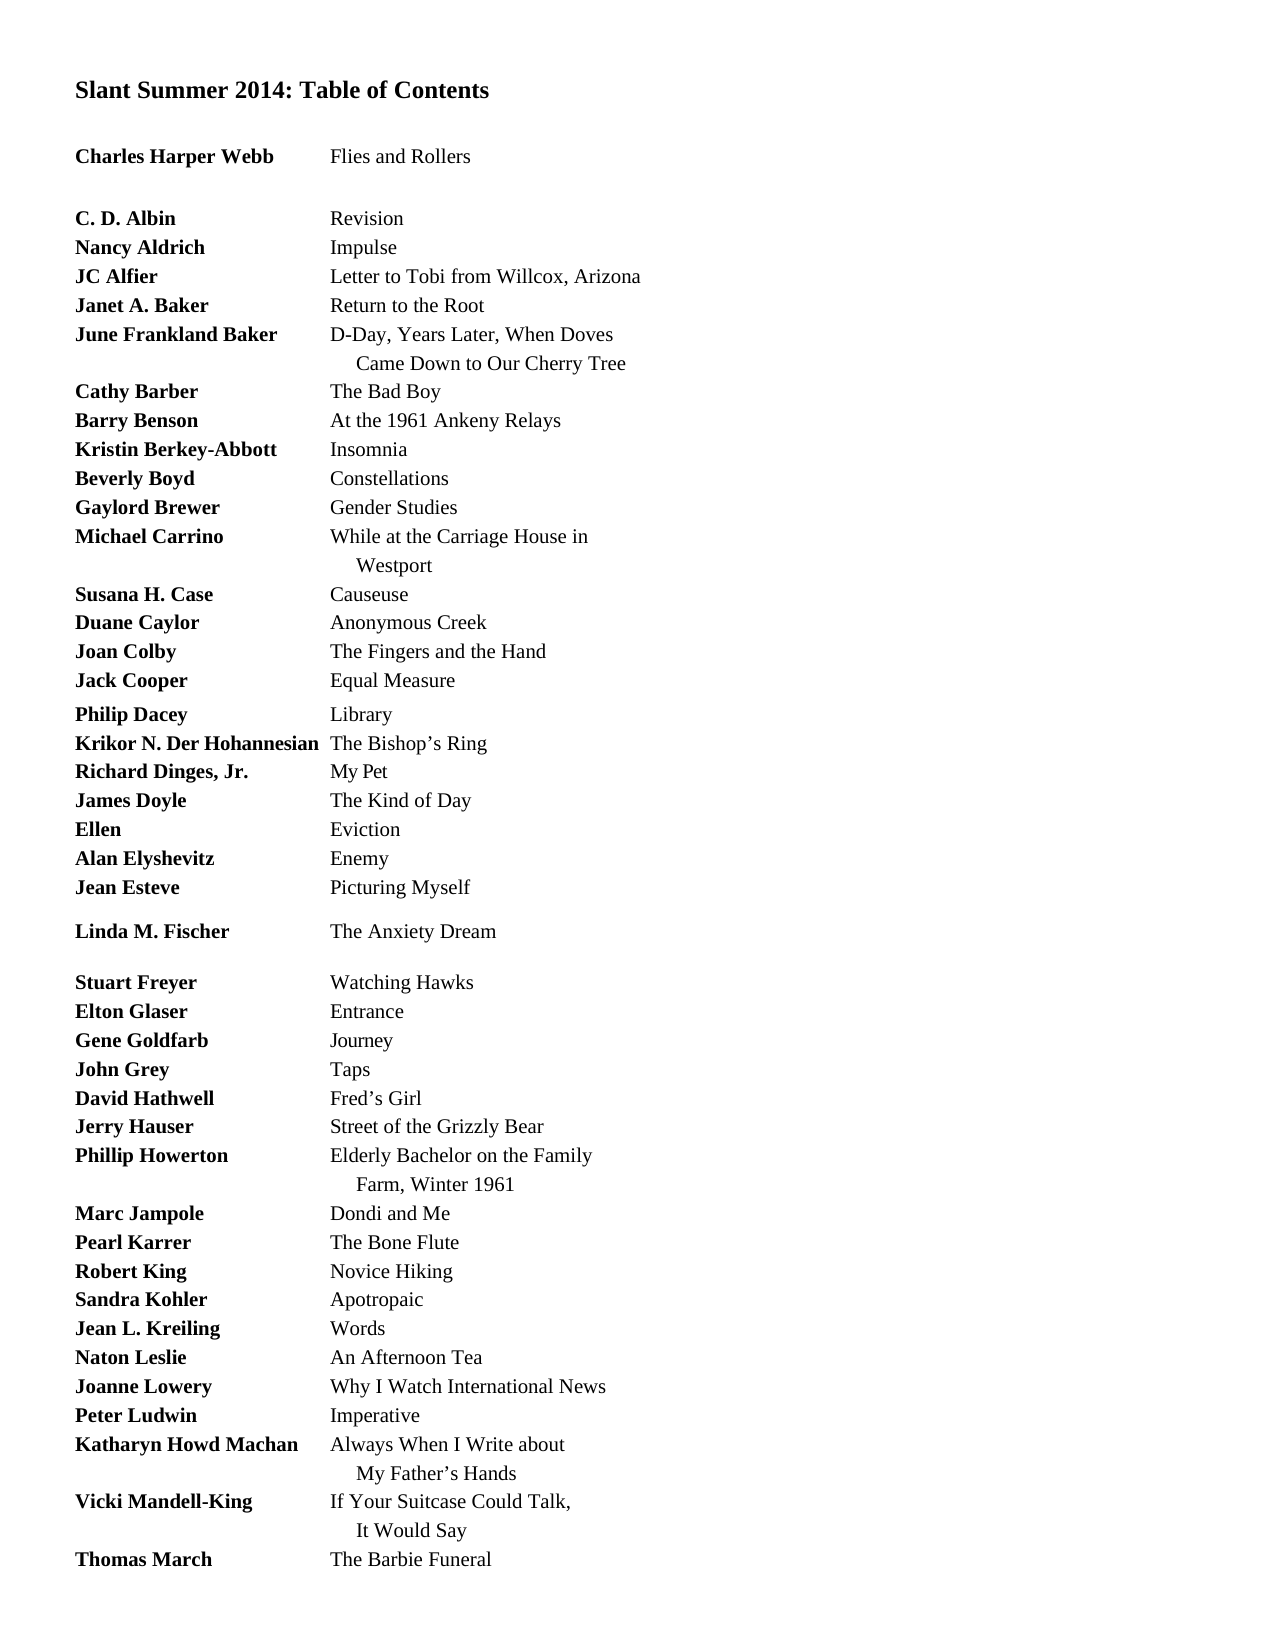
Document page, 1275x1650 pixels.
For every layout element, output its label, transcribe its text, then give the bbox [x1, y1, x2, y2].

text Jack Cooper Equal Measure [75, 668, 1200, 692]
text Vicki Mandell-King If Your Suitcase Could Talk, [75, 1489, 1200, 1513]
text Elton Glaser Entrance [75, 999, 1200, 1023]
text John Grey Taps [75, 1057, 1200, 1081]
text Slant Summer 2014: Table of Contents [75, 75, 1200, 104]
text Gaylord Brewer Gender Studies [75, 495, 1200, 519]
text Jean L. Kreiling Words [75, 1316, 1200, 1340]
text Farm, Winter 1961 [75, 1172, 1200, 1196]
text Ellen Eviction [75, 817, 1200, 841]
text Jerry Hauser Street of the Grizzly Bear [75, 1114, 1200, 1138]
text Susana H. Case Causeuse [75, 581, 1200, 606]
text Peter Ludwin Imperative [75, 1403, 1200, 1427]
text JC Alfier Letter to Tobi from Willcox, Arizona [75, 264, 1200, 288]
text Phillip Howerton Elderly Bachelor on the Family [75, 1143, 1200, 1167]
text Sandra Kohler Apotropaic [75, 1287, 1200, 1311]
text C. D. Albin Revision [75, 206, 1200, 230]
text Joan Colby The Fingers and the Hand [75, 639, 1200, 663]
text Nancy Aldrich Impulse [75, 235, 1200, 259]
text Richard Dinges, Jr. My Pet [75, 759, 1200, 783]
text Philip Dacey Library [75, 702, 1200, 726]
text Kristin Berkey-Abbott Insomnia [75, 437, 1200, 461]
text Jean Esteve Picturing Myself [75, 875, 1200, 899]
text Gene Goldfarb Journey [75, 1028, 1200, 1052]
text Beverly Boyd Constellations [75, 466, 1200, 490]
text Joanne Lowery Why I Watch International News [75, 1374, 1200, 1398]
text Linda M. Fischer The Anxiety Dream [75, 904, 1200, 959]
text Katharyn Howd Machan Always When I Write about [75, 1432, 1200, 1456]
text Barry Benson At the 1961 Ankeny Relays [75, 408, 1200, 432]
text Krikor N. Der Hohannesian The Bishop’s Ring [75, 731, 1200, 754]
text James Doyle The Kind of Day [75, 788, 1200, 812]
text Marc Jampole Dondi and Me [75, 1201, 1200, 1225]
text June Frankland Baker D-Day, Years Later, When Doves [75, 322, 1200, 346]
text Pearl Karrer The Bone Flute [75, 1230, 1200, 1254]
text Stuart Freyer Watching Hawks [75, 970, 1200, 994]
text Thomas March The Barbie Funeral [75, 1547, 1200, 1571]
text Janet A. Baker Return to the Root [75, 293, 1200, 317]
text Charles Harper Webb Flies and Rollers [75, 144, 1200, 168]
text Robert King Novice Hiking [75, 1258, 1200, 1283]
text Came Down to Our Cherry Tree [75, 351, 1200, 375]
text Michael Carrino While at the Carriage House in [75, 524, 1200, 548]
text David Hathwell Fred’s Girl [75, 1085, 1200, 1109]
text Westport [75, 553, 1200, 577]
text Naton Leslie An Afternoon Tea [75, 1345, 1200, 1369]
text Alan Elyshevitz Enemy [75, 846, 1200, 870]
text Duane Caylor Anonymous Creek [75, 610, 1200, 634]
text Cathy Barber The Bad Boy [75, 379, 1200, 403]
text My Father’s Hands [75, 1461, 1200, 1484]
text It Would Say [75, 1518, 1200, 1542]
